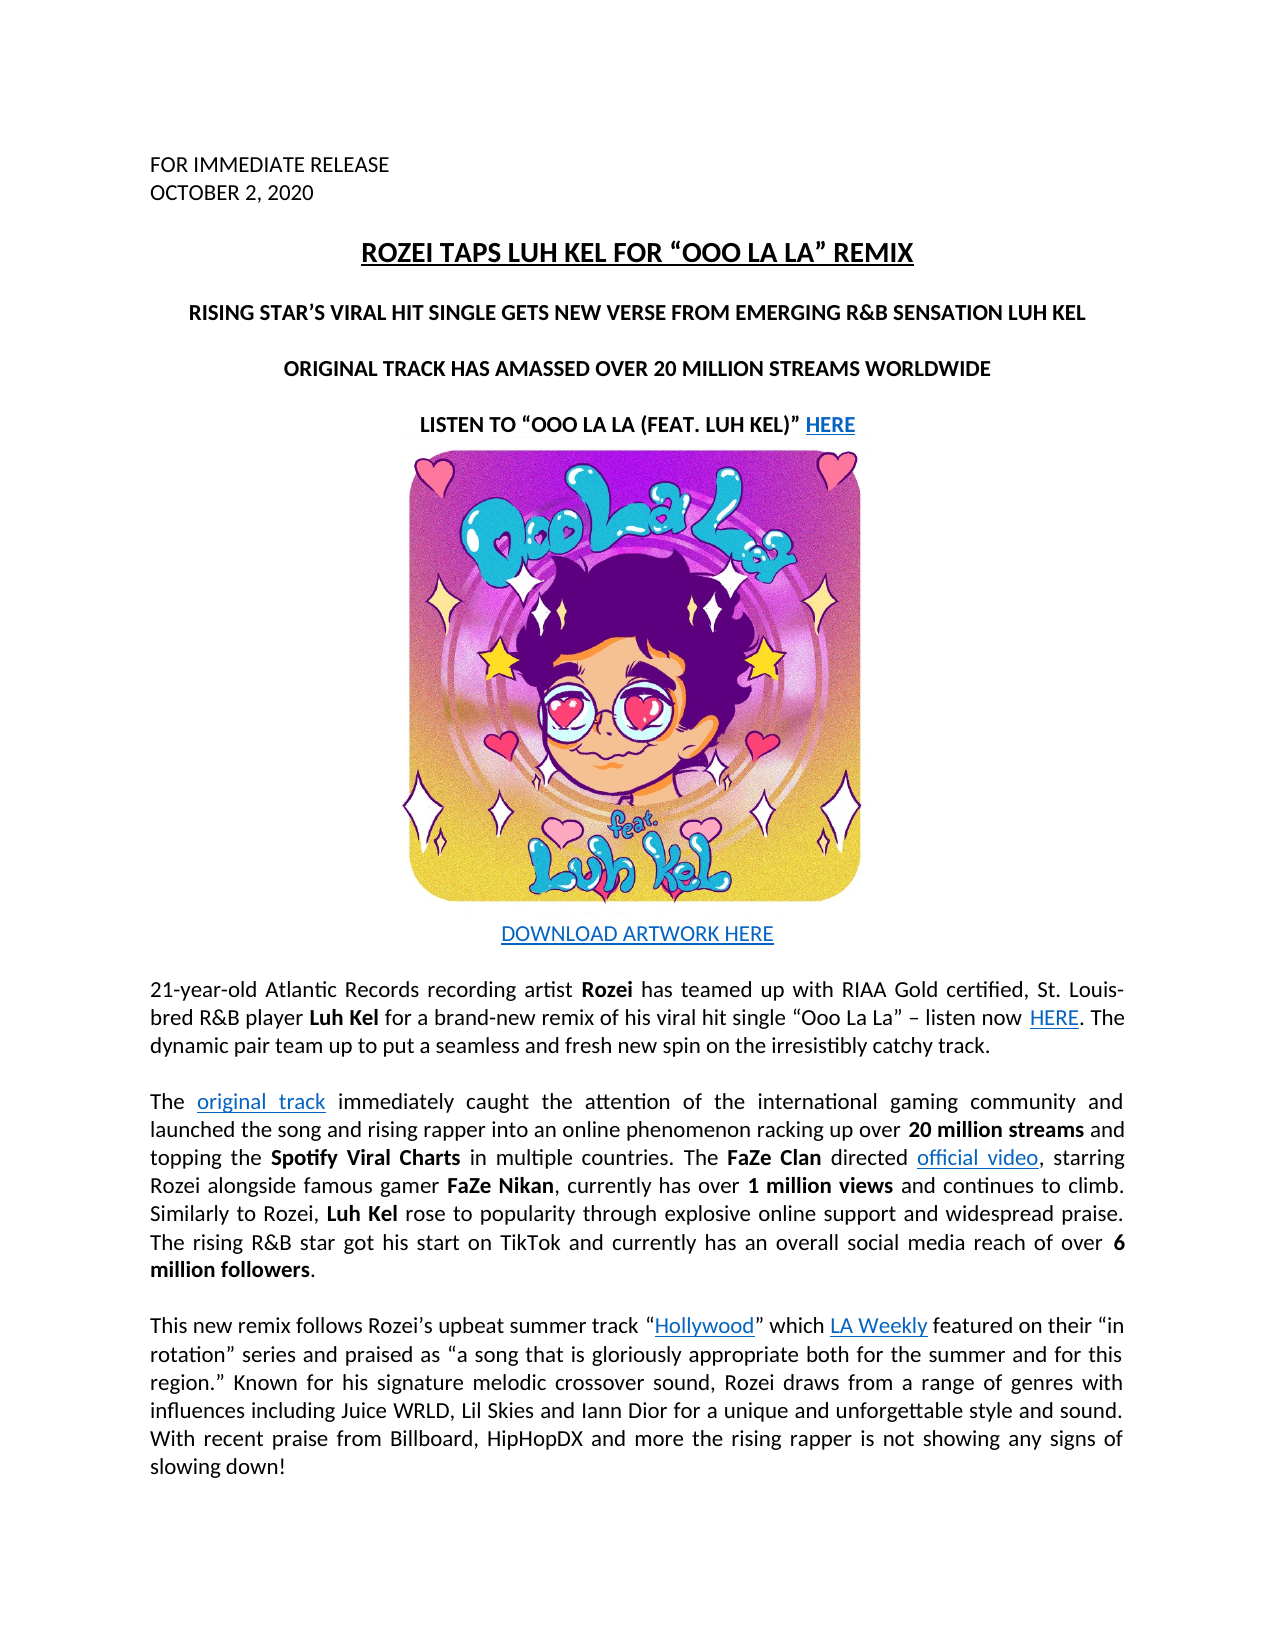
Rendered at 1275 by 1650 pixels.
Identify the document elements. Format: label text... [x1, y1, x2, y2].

text DOWNLOAD ARTWORK HERE [150, 919, 1125, 947]
text The original track immediately caught the attention of the international gaming community and launched the song and rising rapper into an online phenomenon racking up over 20 million streams and topping the Spotify Viral Charts in multiple countries. The FaZe Clan directed official video, starring Rozei alongside famous gamer FaZe Nikan, currently has over 1 million views and continues to climb. Similarly to Rozei, Luh Kel rose to popularity through explosive online support and widespread praise. The rising R&B star got his start on TikTok and currently has an overall social media reach of over 6 million followers. [150, 1087, 1125, 1284]
picture [397, 437, 873, 914]
text 21-year-old Atlantic Records recording artist Rozei has teamed up with RIAA Gold certified, St. Louis-bred R&B player Luh Kel for a brand-new remix of his viral hit single “Ooo La La” – listen now HERE. The dynamic pair team up to put a seamless and fresh new spin on the irresistibly catchy track. [150, 975, 1125, 1059]
text This new remix follows Rozei’s upbeat summer track “Hollywood” which LA Weekly featured on their “in rotation” series and praised as “a song that is gloriously appropriate both for the summer and for this region.” Known for his signature melodic crossover sound, Rozei draws from a range of genres with influences including Juice WRLD, Lil Skies and Iann Dior for a unique and unforgettable style and sound. With recent praise from Billboard, HipHopDX and more the rising rapper is not showing any signs of slowing down! [150, 1312, 1125, 1480]
text ROZEI TAPS LUH KEL FOR “OOO LA LA” REMIX [150, 234, 1125, 270]
text LISTEN TO “OOO LA LA (FEAT. LUH KEL)” HERE [150, 410, 1125, 438]
text RISING STAR’S VIRAL HIT SINGLE GETS NEW VERSE FROM EMERGING R&B SENSATION LUH KEL [150, 298, 1125, 326]
text OCTOBER 2, 2020 [150, 178, 1125, 206]
text FOR IMMEDIATE RELEASE [150, 150, 1125, 178]
text ORIGINAL TRACK HAS AMASSED OVER 20 MILLION STREAMS WORLDWIDE [150, 354, 1125, 382]
